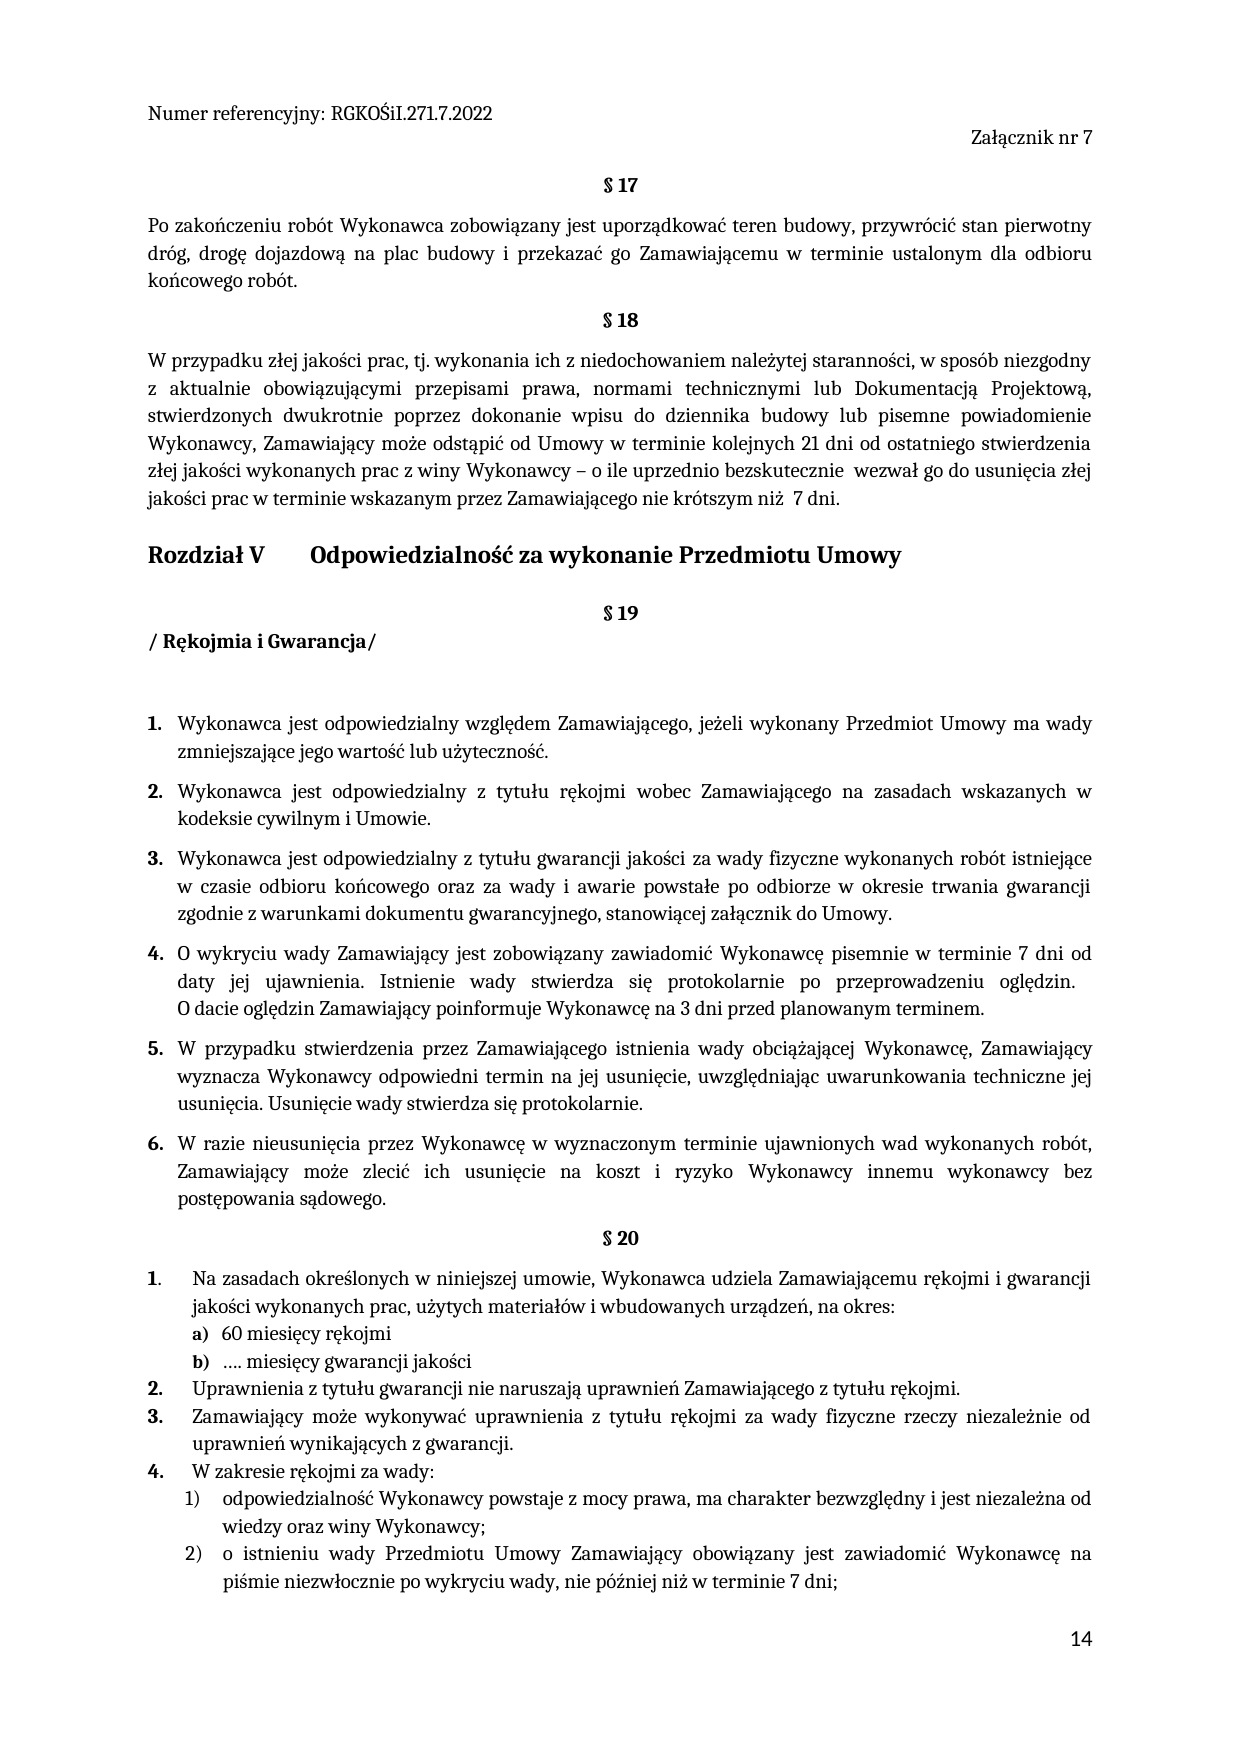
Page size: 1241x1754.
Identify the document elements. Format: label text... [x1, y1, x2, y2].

text § 19 [148, 602, 1092, 626]
list Wykonawca jest odpowiedzialny względem Zamawiającego, jeżeli wykonany Przedmiot Umowy ma wady zmniejszające jego wartość lub użyteczność. [148, 712, 1092, 763]
text 4. W zakresie rękojmi za wady: [148, 1459, 1092, 1483]
list o istnieniu wady Przedmiotu Umowy Zamawiający obowiązany jest zawiadomić Wykonawcę na piśmie niezwłocznie po wykryciu wady, nie później niż w terminie 7 dni; [185, 1542, 1092, 1593]
list W razie nieusunięcia przez Wykonawcę w wyznaczonym terminie ujawnionych wad wykonanych robót, Zamawiający może zlecić ich usunięcie na koszt i ryzyko Wykonawcy innemu wykonawcy bez postępowania sądowego. [148, 1132, 1092, 1211]
text 1. Na zasadach określonych w niniejszej umowie, Wykonawca udziela Zamawiającemu rękojmi i gwarancji jakości wykonanych prac, użytych materiałów i wbudowanych urządzeń, na okres: [148, 1267, 1092, 1318]
text § 20 [148, 1227, 1092, 1251]
list …. miesięcy gwarancji jakości [192, 1349, 1092, 1373]
list Wykonawca jest odpowiedzialny z tytułu gwarancji jakości za wady fizyczne wykonanych robót istniejące w czasie odbioru końcowego oraz za wady i awarie powstałe po odbiorze w okresie trwania gwarancji zgodnie z warunkami dokumentu gwarancyjnego, stanowiącej załącznik do Umowy. [148, 847, 1092, 926]
list 60 miesięcy rękojmi [192, 1322, 1092, 1346]
list O wykryciu wady Zamawiający jest zobowiązany zawiadomić Wykonawcę pisemnie w terminie 7 dni od daty jej ujawnienia. Istnienie wady stwierdza się protokolarnie po przeprowadzeniu oględzin. O dacie oględzin Zamawiający poinformuje Wykonawcę na 3 dni przed planowanym terminem. [148, 942, 1092, 1021]
text 2. Uprawnienia z tytułu gwarancji nie naruszają uprawnień Zamawiającego z tytułu rękojmi. [148, 1377, 1092, 1401]
list Wykonawca jest odpowiedzialny z tytułu rękojmi wobec Zamawiającego na zasadach wskazanych w kodeksie cywilnym i Umowie. [148, 779, 1092, 831]
text Rozdział V Odpowiedzialność za wykonanie Przedmiotu Umowy [148, 541, 1092, 570]
text / Rękojmia i Gwarancja/ [148, 629, 1092, 653]
text W przypadku złej jakości prac, tj. wykonania ich z niedochowaniem należytej staranności, w sposób niezgodny z aktualnie obowiązującymi przepisami prawa, normami technicznymi lub Dokumentacją Projektową, stwierdzonych dwukrotnie poprzez dokonanie wpisu do dziennika budowy lub pisemne powiadomienie Wykonawcy, Zamawiający może odstąpić od Umowy w terminie kolejnych 21 dni od ostatniego stwierdzenia złej jakości wykonanych prac z winy Wykonawcy – o ile uprzednio bezskutecznie wezwał go do usunięcia złej jakości prac w terminie wskazanym przez Zamawiającego nie krótszym niż 7 dni. [148, 349, 1092, 510]
text 3. Zamawiający może wykonywać uprawnienia z tytułu rękojmi za wady fizyczne rzeczy niezależnie od uprawnień wynikających z gwarancji. [148, 1404, 1092, 1456]
list W przypadku stwierdzenia przez Zamawiającego istnienia wady obciążającej Wykonawcę, Zamawiający wyznacza Wykonawcy odpowiedni termin na jej usunięcie, uwzględniając uwarunkowania techniczne jej usunięcia. Usunięcie wady stwierdza się protokolarnie. [148, 1037, 1092, 1116]
list odpowiedzialność Wykonawcy powstaje z mocy prawa, ma charakter bezwzględny i jest niezależna od wiedzy oraz winy Wykonawcy; [185, 1487, 1092, 1538]
text § 18 [148, 309, 1092, 333]
text Po zakończeniu robót Wykonawca zobowiązany jest uporządkować teren budowy, przywrócić stan pierwotny dróg, drogę dojazdową na plac budowy i przekazać go Zamawiającemu w terminie ustalonym dla odbioru końcowego robót. [148, 214, 1092, 293]
text § 17 [148, 174, 1092, 198]
